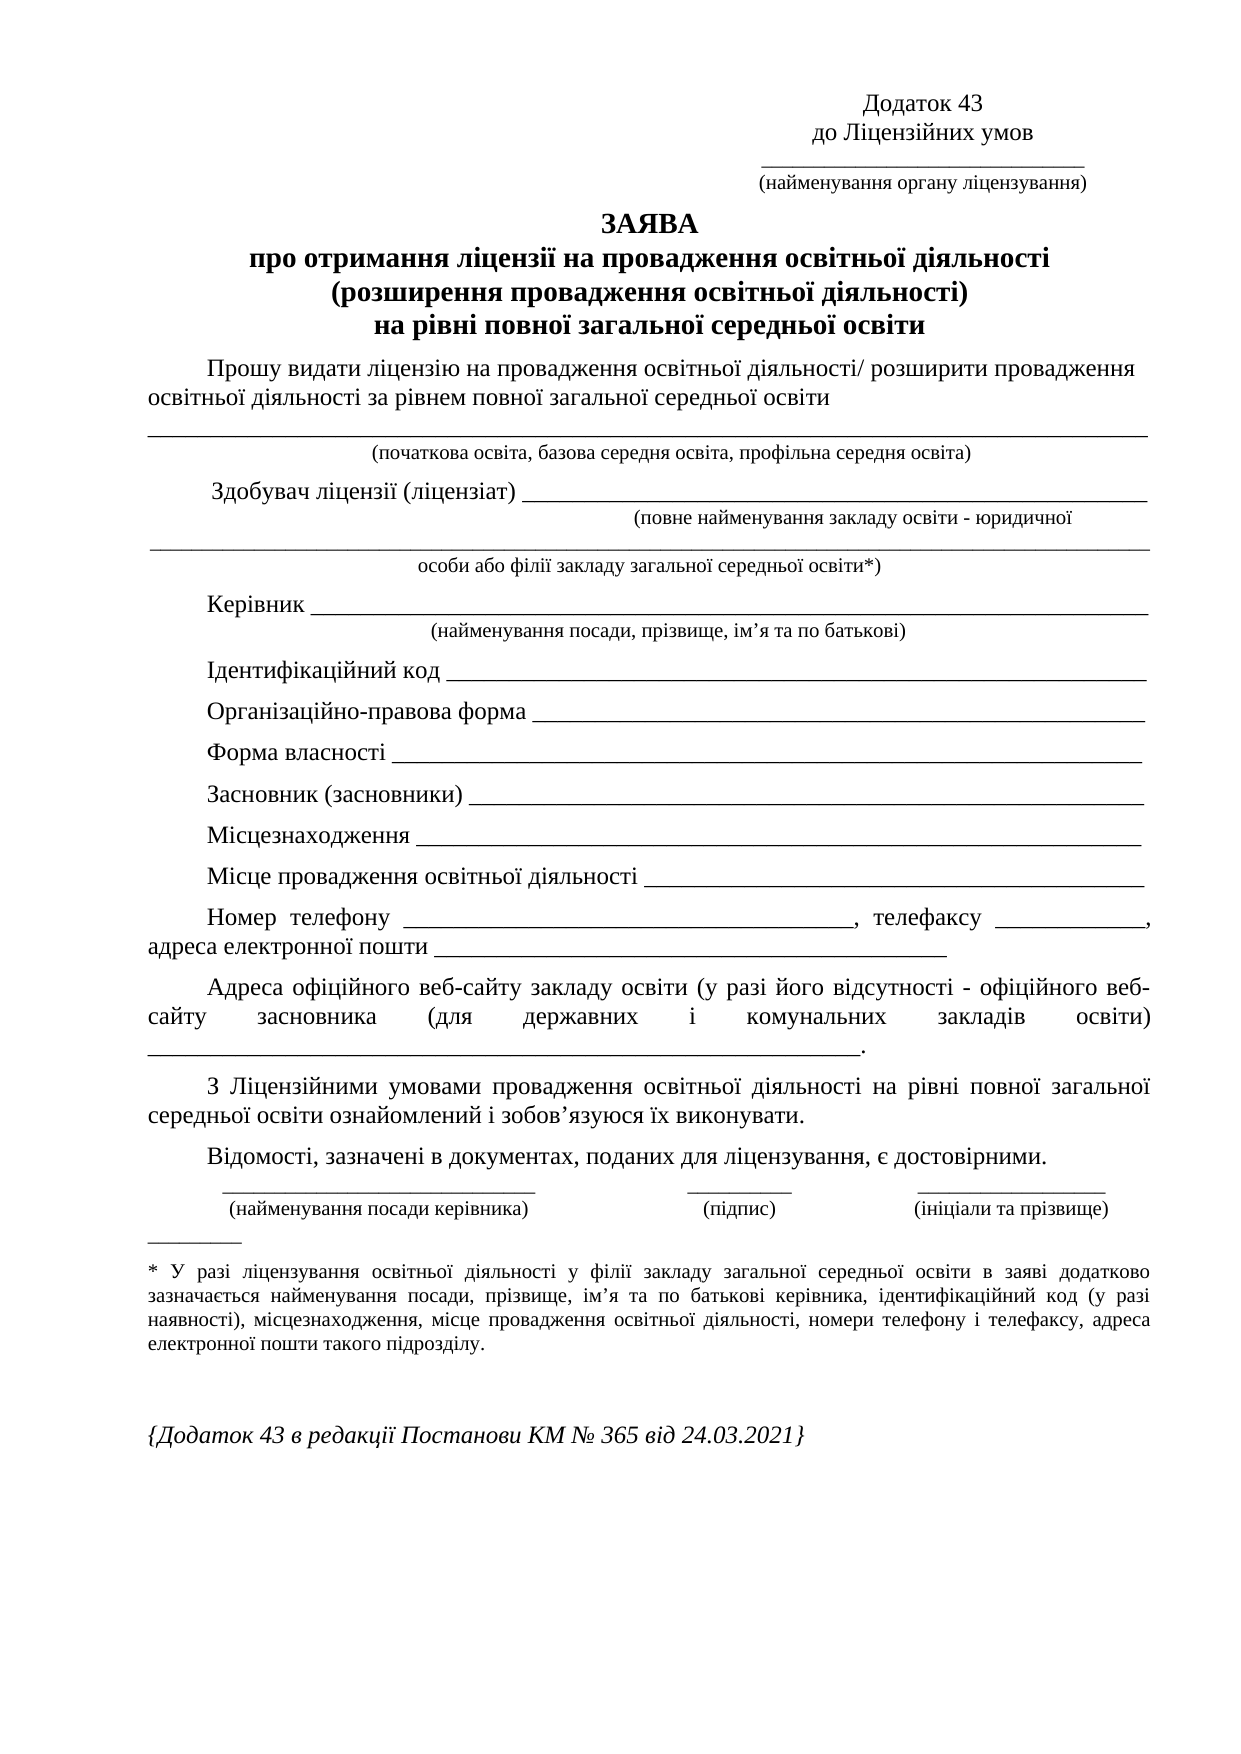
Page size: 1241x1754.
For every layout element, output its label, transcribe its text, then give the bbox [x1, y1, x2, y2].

text Організаційно-правова форма _________________________________________________ [148, 696, 1152, 725]
text ________________________________________________________________________________________________ особи або філії закладу загальної середньої освіти*) [148, 529, 1152, 577]
text _______________________________ (найменування органу ліцензування) [694, 146, 1152, 194]
text * У разі ліцензування освітньої діяльності у філії закладу загальної середньої освіти в заяві додатково зазначається найменування посади, прізвище, ім’я та по батькові керівника, ідентифікаційний код (у разі наявності), місцезнаходження, місце провадження освітньої діяльності, номери телефону і телефаксу, адреса електронної пошти такого підрозділу. [148, 1259, 1152, 1355]
text Адреса офіційного веб-сайту закладу освіти (у разі його відсутності - офіційного веб-сайту засновника (для державних і комунальних закладів освіти) _________________________________________________________. [148, 972, 1152, 1059]
text ЗАЯВА про отримання ліцензії на провадження освітньої діяльності (розширення провадження освітньої діяльності) на рівні повної загальної середньої освіти [148, 207, 1152, 341]
text Засновник (засновники) ______________________________________________________ [148, 779, 1152, 807]
text Відомості, зазначені в документах, поданих для ліцензування, є достовірними. [148, 1141, 1152, 1170]
table_header __________ (підпис) [610, 1172, 869, 1220]
text Здобувач ліцензії (ліцензіат) __________________________________________________ (повне найменування закладу освіти - юридичної [148, 476, 1152, 529]
text Ідентифікаційний код ________________________________________________________ [148, 655, 1152, 684]
text Номер телефону ____________________________________, телефаксу ____________, адреса електронної пошти _________________________________________ [148, 902, 1152, 960]
text {Додаток 43 в редакції Постанови КМ № 365 від 24.03.2021} [148, 1421, 1152, 1449]
text _________ [148, 1222, 1152, 1246]
text Форма власності ____________________________________________________________ [148, 737, 1152, 766]
text Додаток 43 до Ліцензійних умов [694, 88, 1152, 146]
text (найменування посади, прізвище, ім’я та по батькові) [148, 618, 1152, 642]
table_header __________________ (ініціали та прізвище) [871, 1172, 1152, 1220]
table_header ______________________________ (найменування посади керівника) [150, 1172, 608, 1220]
text Місцезнаходження __________________________________________________________ [148, 820, 1152, 849]
text Місце провадження освітньої діяльності ________________________________________ [148, 861, 1152, 890]
text Прошу видати ліцензію на провадження освітньої діяльності/ розширити провадження освітньої діяльності за рівнем повної загальної середньої освіти ________________________________________________________________________________ (початкова освіта, базова середня освіта, профільна середня освіта) [148, 353, 1152, 464]
text З Ліцензійними умовами провадження освітньої діяльності на рівні повної загальної середньої освіти ознайомлений і зобов’язуюся їх виконувати. [148, 1071, 1152, 1129]
text Керівник ___________________________________________________________________ [148, 589, 1152, 618]
